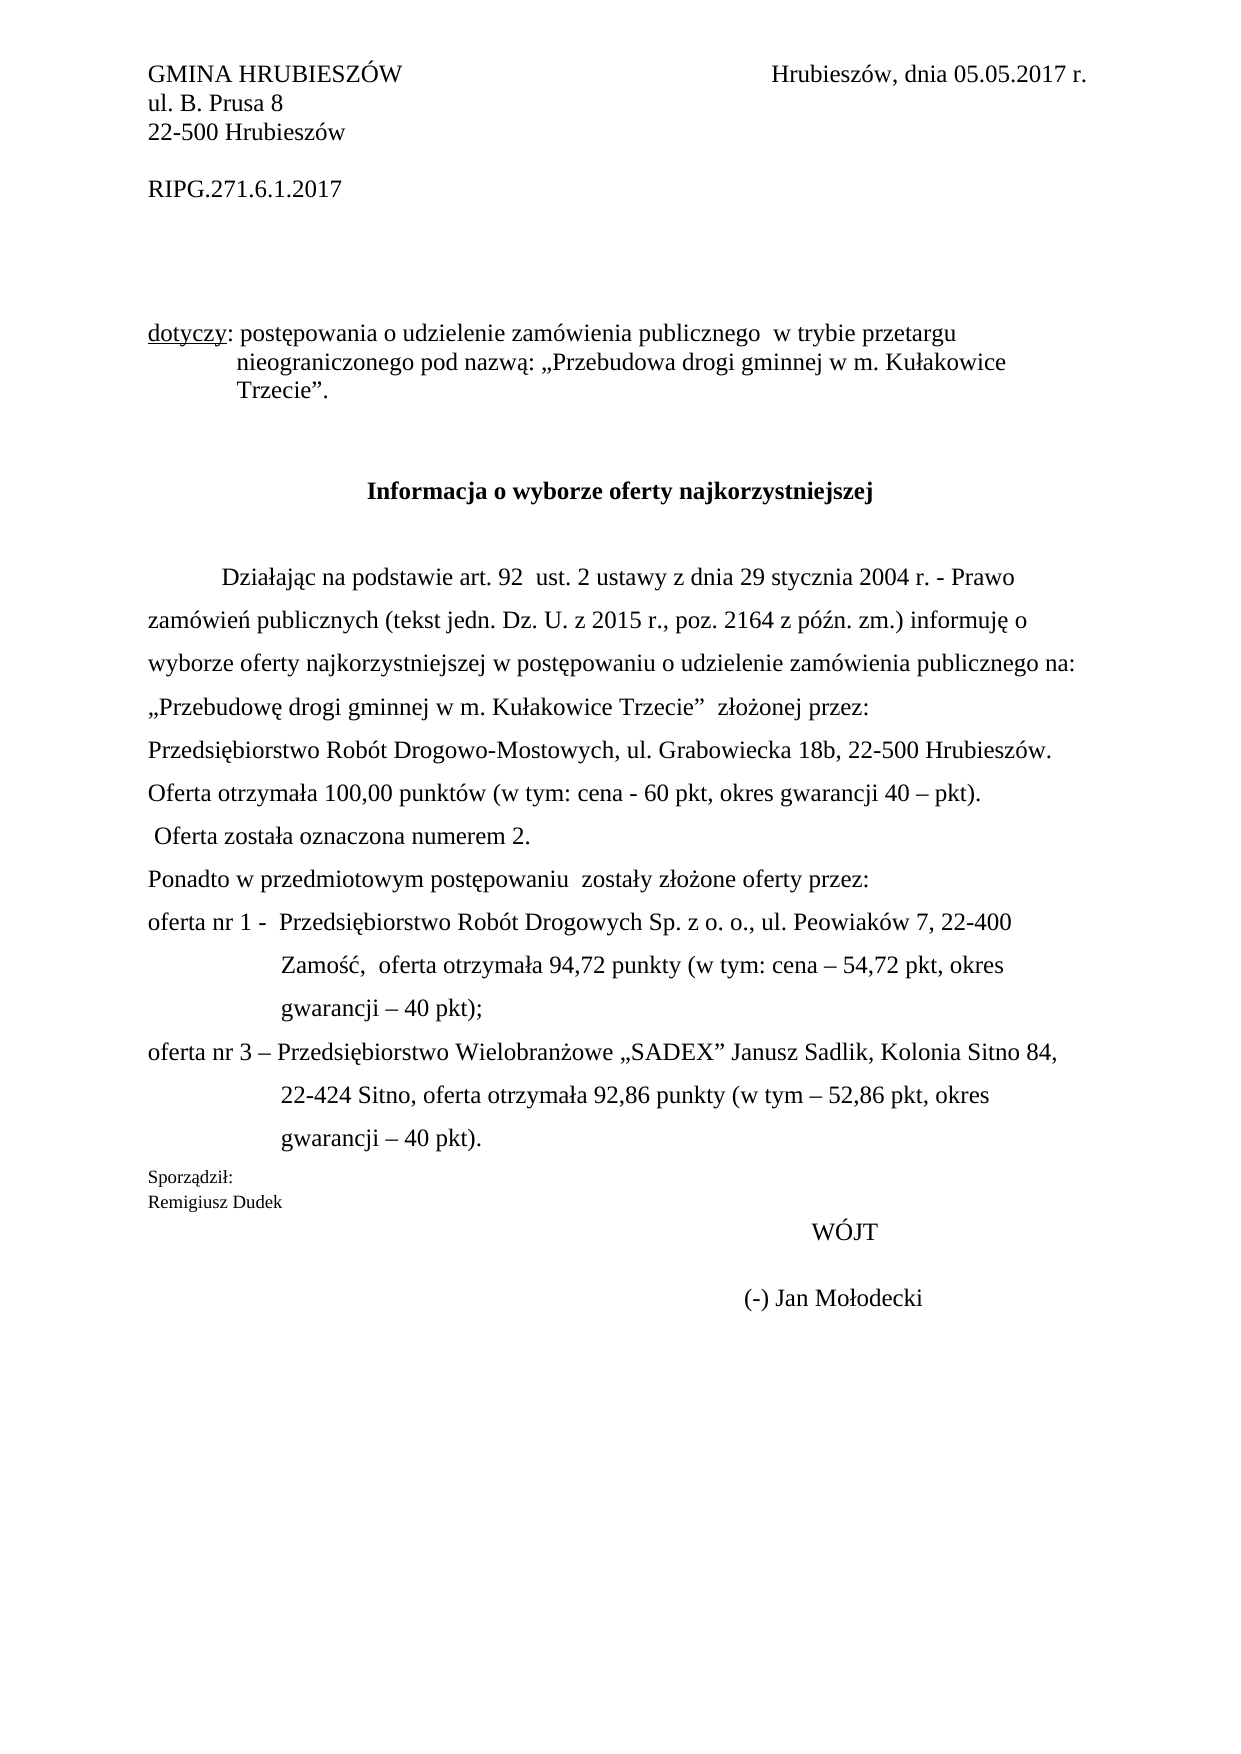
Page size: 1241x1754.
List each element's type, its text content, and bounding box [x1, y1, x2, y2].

text oferta nr 3 – Przedsiębiorstwo Wielobranżowe „SADEX” Janusz Sadlik, Kolonia Sitno 84, 22-424 Sitno, oferta otrzymała 92,86 punkty (w tym – 52,86 pkt, okres gwarancji – 40 pkt). [148, 1037, 1092, 1152]
text (-) Jan Mołodecki [148, 1283, 1092, 1311]
text Działając na podstawie art. 92 ust. 2 ustawy z dnia 29 stycznia 2004 r. - Prawo zamówień publicznych (tekst jedn. Dz. U. z 2015 r., poz. 2164 z późn. zm.) informuję o wyborze oferty najkorzystniejszej w postępowaniu o udzielenie zamówienia publicznego na: „Przebudowę drogi gminnej w m. Kułakowice Trzecie” złożonej przez: [148, 562, 1092, 720]
text Oferta otrzymała 100,00 punktów (w tym: cena - 60 pkt, okres gwarancji 40 – pkt). [148, 778, 1092, 807]
text Ponadto w przedmiotowym postępowaniu zostały złożone oferty przez: [148, 864, 1092, 893]
text Oferta została oznaczona numerem 2. [148, 821, 1092, 850]
text Sporządził: [148, 1166, 1092, 1187]
text oferta nr 1 - Przedsiębiorstwo Robót Drogowych Sp. z o. o., ul. Peowiaków 7, 22-400 Zamość, oferta otrzymała 94,72 punkty (w tym: cena – 54,72 pkt, okres gwarancji – 40 pkt); [148, 907, 1092, 1022]
text RIPG.271.6.1.2017 [148, 174, 1092, 203]
text dotyczy: postępowania o udzielenie zamówienia publicznego w trybie przetargu nieograniczonego pod nazwą: „Przebudowa drogi gminnej w m. Kułakowice Trzecie”. [148, 318, 1092, 404]
text GMINA HRUBIESZÓW Hrubieszów, dnia 05.05.2017 r. [148, 59, 1092, 88]
text Informacja o wyborze oferty najkorzystniejszej [148, 476, 1092, 505]
text ul. B. Prusa 8 [148, 88, 1092, 117]
text Przedsiębiorstwo Robót Drogowo-Mostowych, ul. Grabowiecka 18b, 22-500 Hrubieszów. [148, 735, 1092, 763]
text WÓJT [148, 1217, 1092, 1245]
text Remigiusz Dudek [148, 1191, 1092, 1212]
text 22-500 Hrubieszów [148, 117, 1092, 145]
